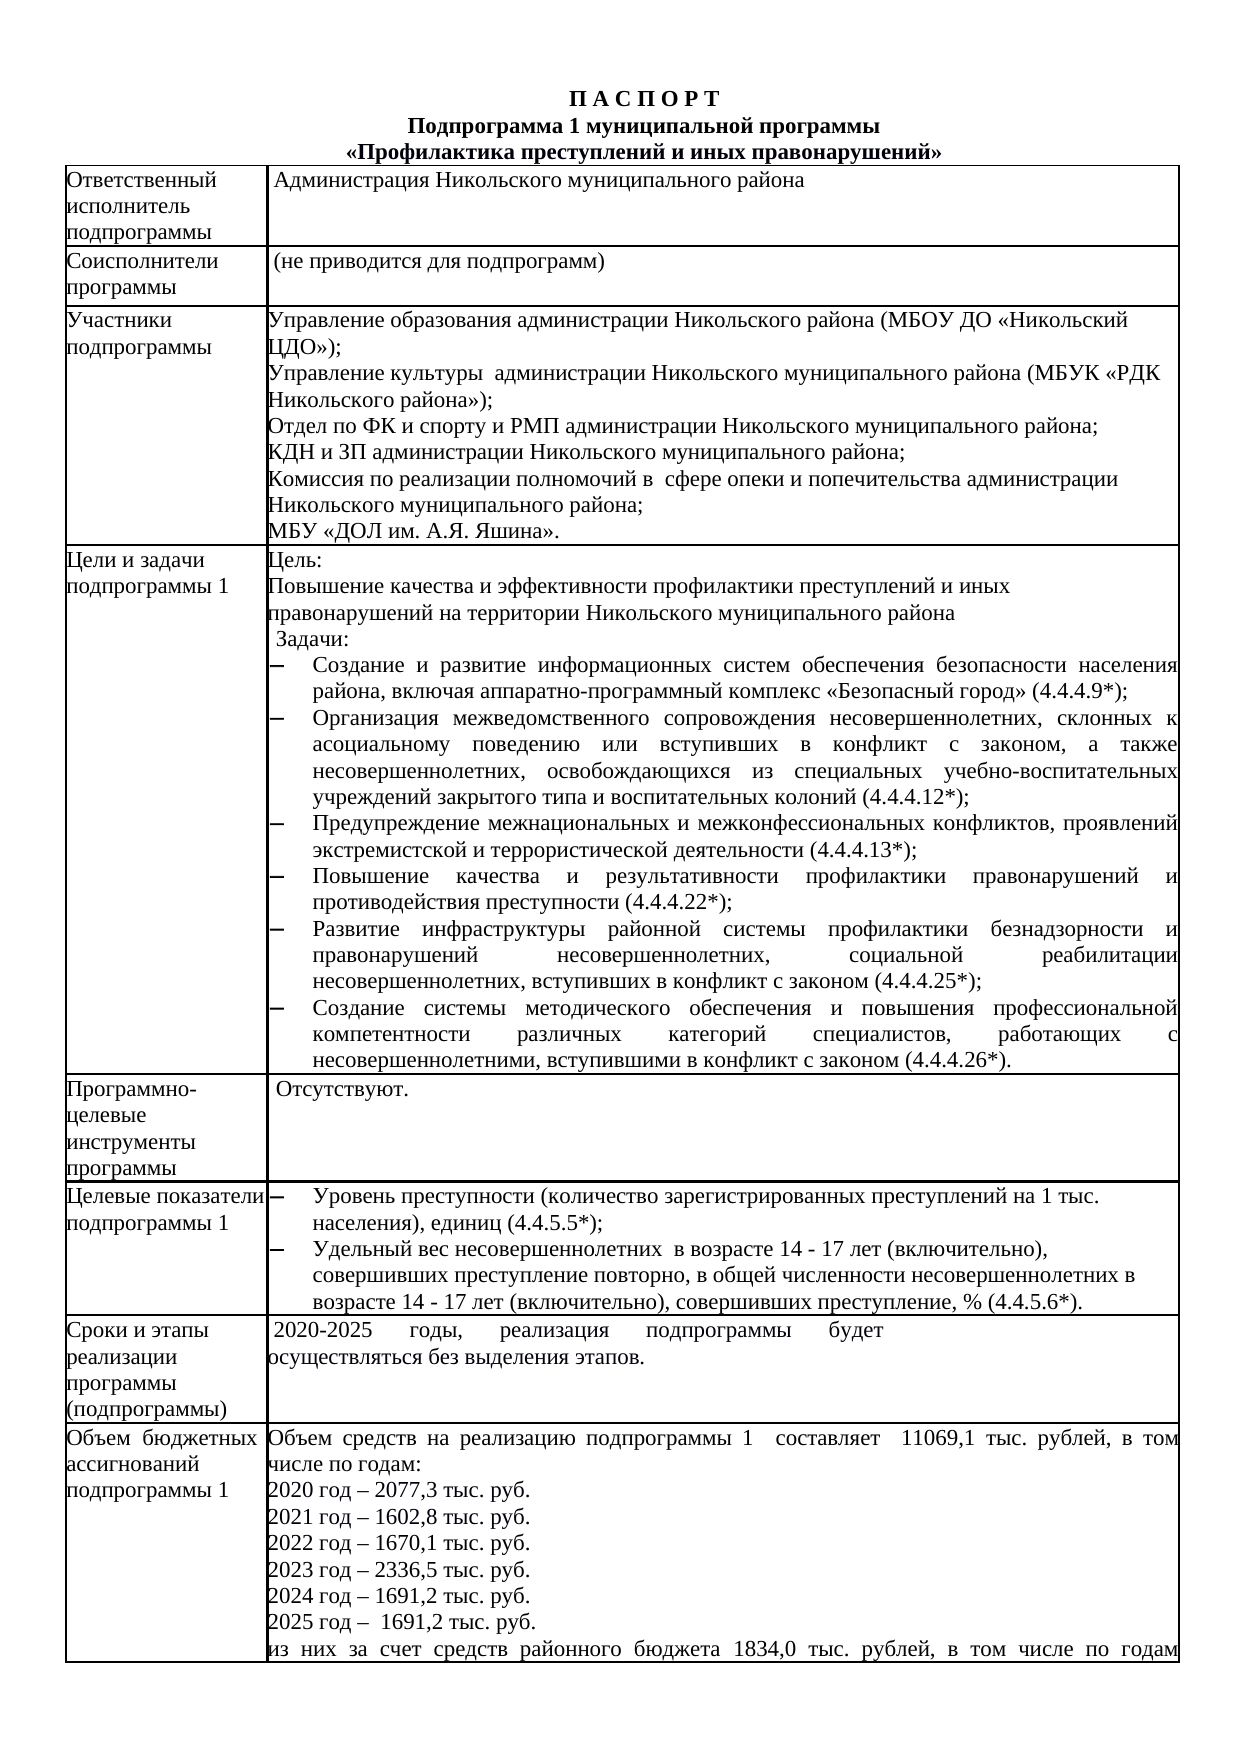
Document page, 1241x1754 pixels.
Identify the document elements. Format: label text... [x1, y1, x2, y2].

text «Профилактика преступлений и иных правонарушений» [118, 138, 1170, 164]
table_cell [67, 1424, 266, 1661]
table_header Ответственный исполнитель подпрограммы [67, 166, 266, 245]
text Подпрограмма 1 муниципальной программы [118, 112, 1170, 138]
table_cell Управление образования администрации Никольского района (МБОУ ДО «Никольский ЦДО»); Управление культуры администрации Никольского муниципального района (МБУК «РДК Никольского района»); Отдел по ФК и спорту и РМП администрации Никольского муниципального района; КДН и ЗП администрации Никольского муниципального района; Комиссия по реализации полномочий в сфере опеки и попечительства администрации Никольского муниципального района; МБУ «ДОЛ им. А.Я. Яшина». [269, 307, 1178, 544]
table_cell 2020-2025 годы, реализация подпрограммы будет осуществляться без выделения этапов. [269, 1316, 1178, 1422]
table_cell Уровень преступности (количество зарегистрированных преступлений на 1 тыс. населения), единиц (4.4.5.5*); Удельный вес несовершеннолетних в возрасте 14 - 17 лет (включительно), совершивших преступление повторно, в общей численности несовершеннолетних в возрасте 14 - 17 лет (включительно), совершивших преступление, % (4.4.5.6*). [269, 1183, 1178, 1314]
table_header Администрация Никольского муниципального района [269, 166, 1178, 245]
table_cell Сроки и этапы реализации программы (подпрограммы) [67, 1316, 266, 1422]
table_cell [269, 1424, 1178, 1661]
table_cell Участники подпрограммы [67, 307, 266, 544]
table_cell Программно-целевые инструменты программы [67, 1075, 266, 1180]
table_cell (не приводится для подпрограмм) [269, 247, 1178, 304]
table_cell Цель: Повышение качества и эффективности профилактики преступлений и иных правонарушений на территории Никольского муниципального района Задачи: Создание и развитие информационных систем обеспечения безопасности населения района, включая аппаратно-программный комплекс «Безопасный город» (4.4.4.9*); Организация межведомственного сопровождения несовершеннолетних, склонных к асоциальному поведению или вступивших в конфликт с законом, а также несовершеннолетних, освобождающихся из специальных учебно-воспитательных учреждений закрытого типа и воспитательных колоний (4.4.4.12*); Предупреждение межнациональных и межконфессиональных конфликтов, проявлений экстремистской и террористической деятельности (4.4.4.13*); Повышение качества и результативности профилактики правонарушений и противодействия преступности (4.4.4.22*); Развитие инфраструктуры районной системы профилактики безнадзорности и правонарушений несовершеннолетних, социальной реабилитации несовершеннолетних, вступивших в конфликт с законом (4.4.4.25*); Создание системы методического обеспечения и повышения профессиональной компетентности различных категорий специалистов, работающих с несовершеннолетними, вступившими в конфликт с законом (4.4.4.26*). [269, 546, 1178, 1073]
table_cell Отсутствуют. [269, 1075, 1178, 1180]
table_cell Цели и задачи подпрограммы 1 [67, 546, 266, 1073]
table_cell Соисполнители программы [67, 247, 266, 304]
table_cell Целевые показатели подпрограммы 1 [67, 1183, 266, 1314]
text П А С П О Р Т [118, 86, 1170, 112]
